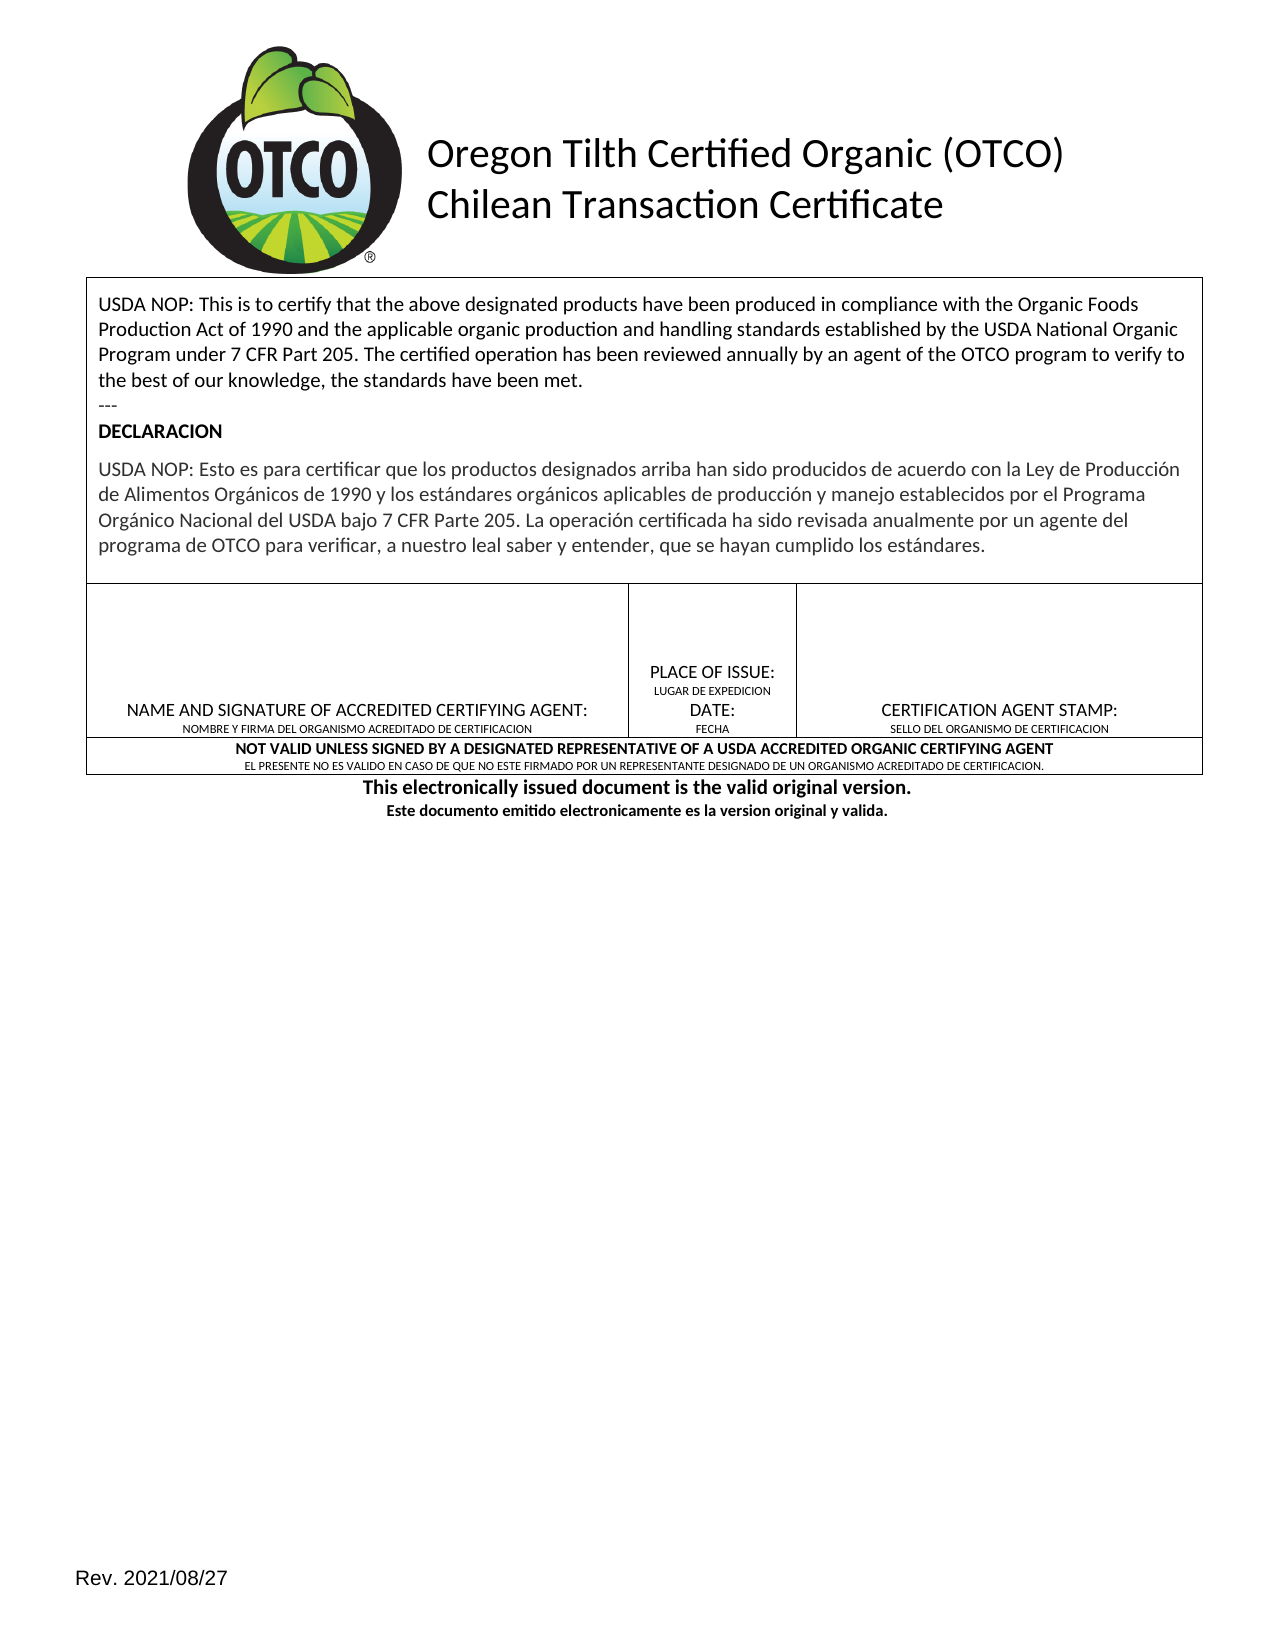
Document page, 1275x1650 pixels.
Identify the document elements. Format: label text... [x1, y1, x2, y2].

text Este documento emitido electronicamente es la version original y valida. [187, 800, 1087, 820]
text This electronically issued document is the valid original version. [187, 775, 1087, 800]
picture [187, 45, 404, 277]
table_cell NAME AND SIGNATURE OF ACCREDITED CERTIFYING AGENT: NOMBRE Y FIRMA DEL ORGANISMO ACREDITADO DE CERTIFICACION [87, 584, 628, 737]
table_cell CERTIFICATION AGENT STAMP: SELLO DEL ORGANISMO DE CERTIFICACION [797, 584, 1202, 737]
table_cell NOT VALID UNLESS SIGNED BY A DESIGNATED REPRESENTATIVE OF A USDA ACCREDITED ORGANIC CERTIFYING AGENT EL PRESENTE NO ES VALIDO EN CASO DE QUE NO ESTE FIRMADO POR UN REPRESENTANTE DESIGNADO DE UN ORGANISMO ACREDITADO DE CERTIFICACION. [87, 738, 1202, 773]
table_cell PLACE OF ISSUE: LUGAR DE EXPEDICION DATE: FECHA [629, 584, 796, 737]
